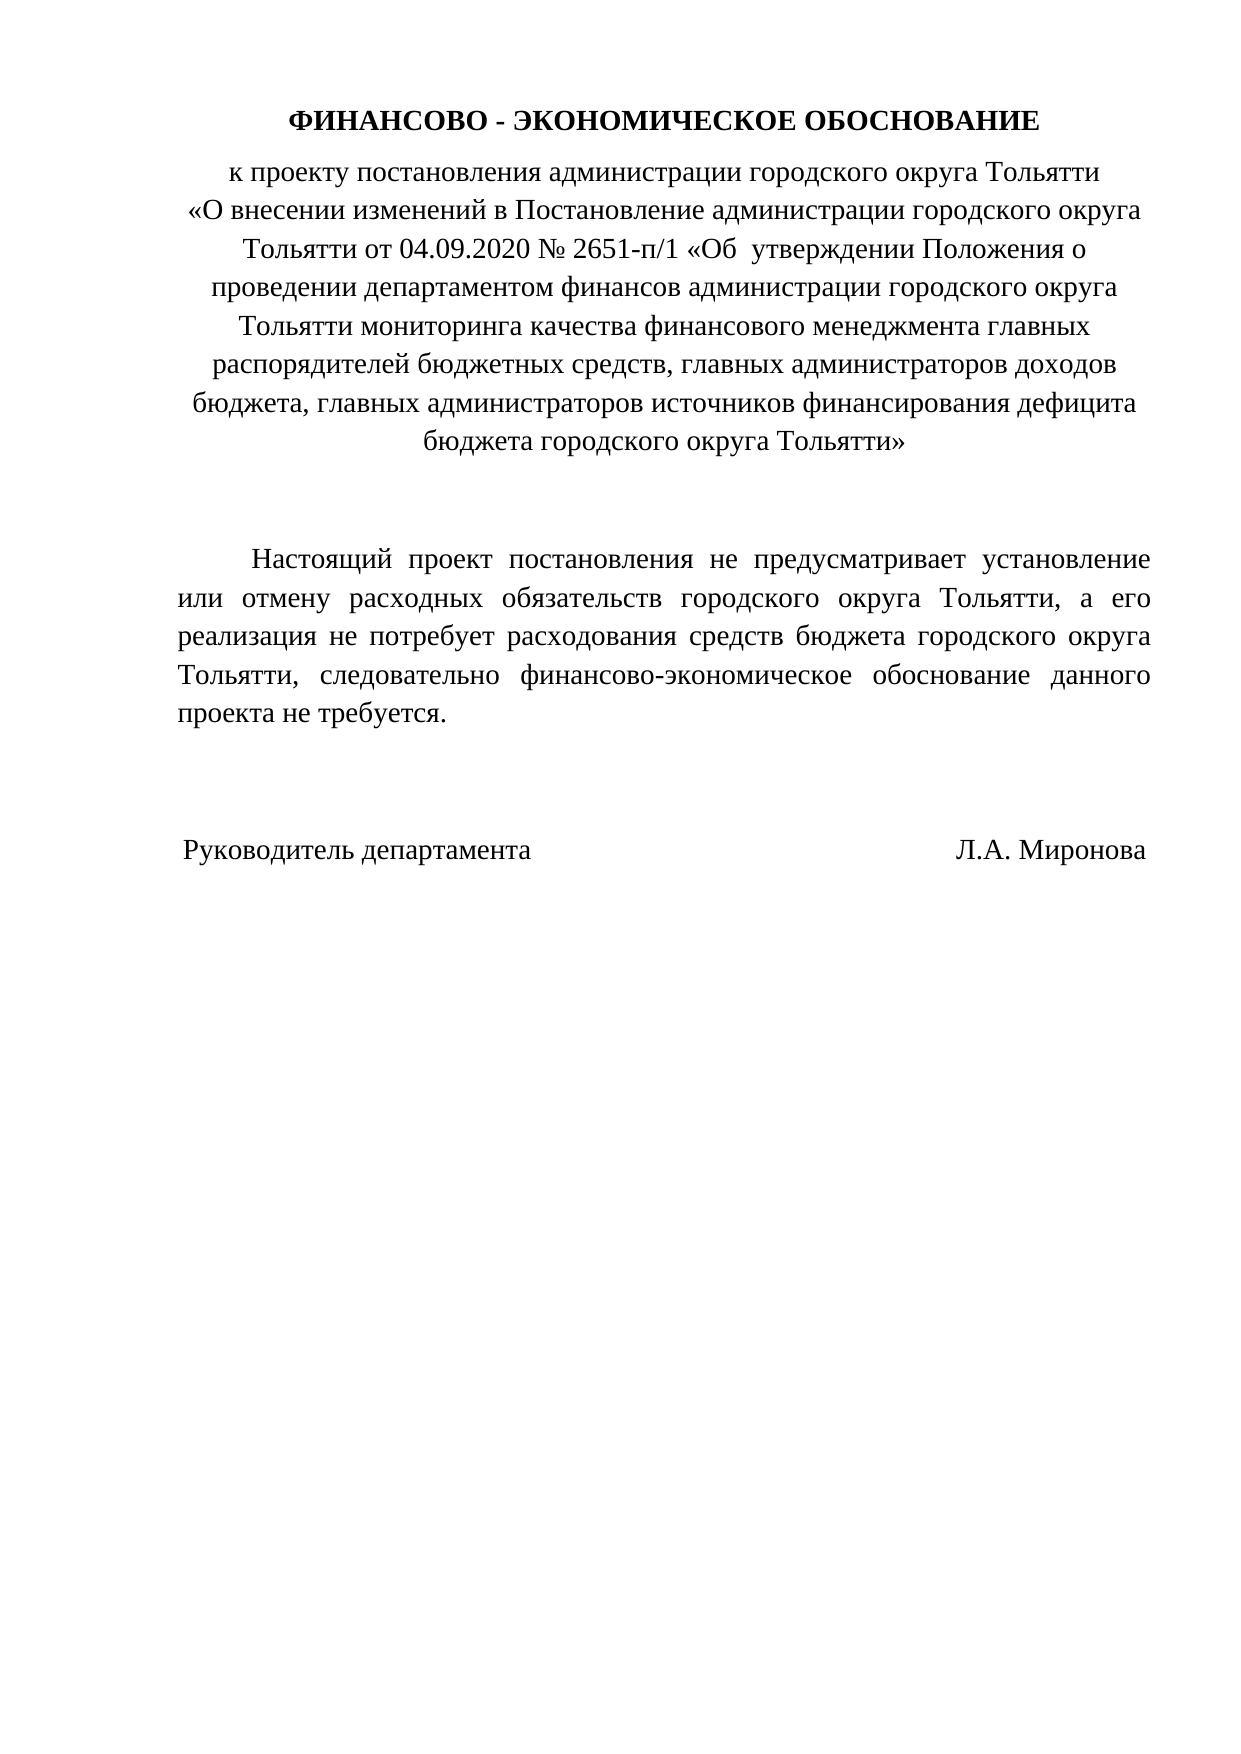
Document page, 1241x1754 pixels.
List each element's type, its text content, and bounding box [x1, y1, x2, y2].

text ФИНАНСОВО - ЭКОНОМИЧЕСКОЕ ОБОСНОВАНИЕ [177, 103, 1152, 137]
text Настоящий проект постановления не предусматривает установление или отмену расходных обязательств городского округа Тольятти, а его реализация не потребует расходования средств бюджета городского округа Тольятти, следовательно финансово-экономическое обоснование данного проекта не требуется. [177, 541, 1152, 729]
text к проекту постановления администрации городского округа Тольятти [177, 154, 1152, 187]
text Руководитель департамента Л.А. Миронова [177, 832, 1152, 865]
text «О внесении изменений в Постановление администрации городского округа Тольятти от 04.09.2020 № 2651-п/1 «Об утверждении Положения о проведении департаментом финансов администрации городского округа Тольятти мониторинга качества финансового менеджмента главных распорядителей бюджетных средств, главных администраторов доходов бюджета, главных администраторов источников финансирования дефицита бюджета городского округа Тольятти» [177, 192, 1152, 457]
